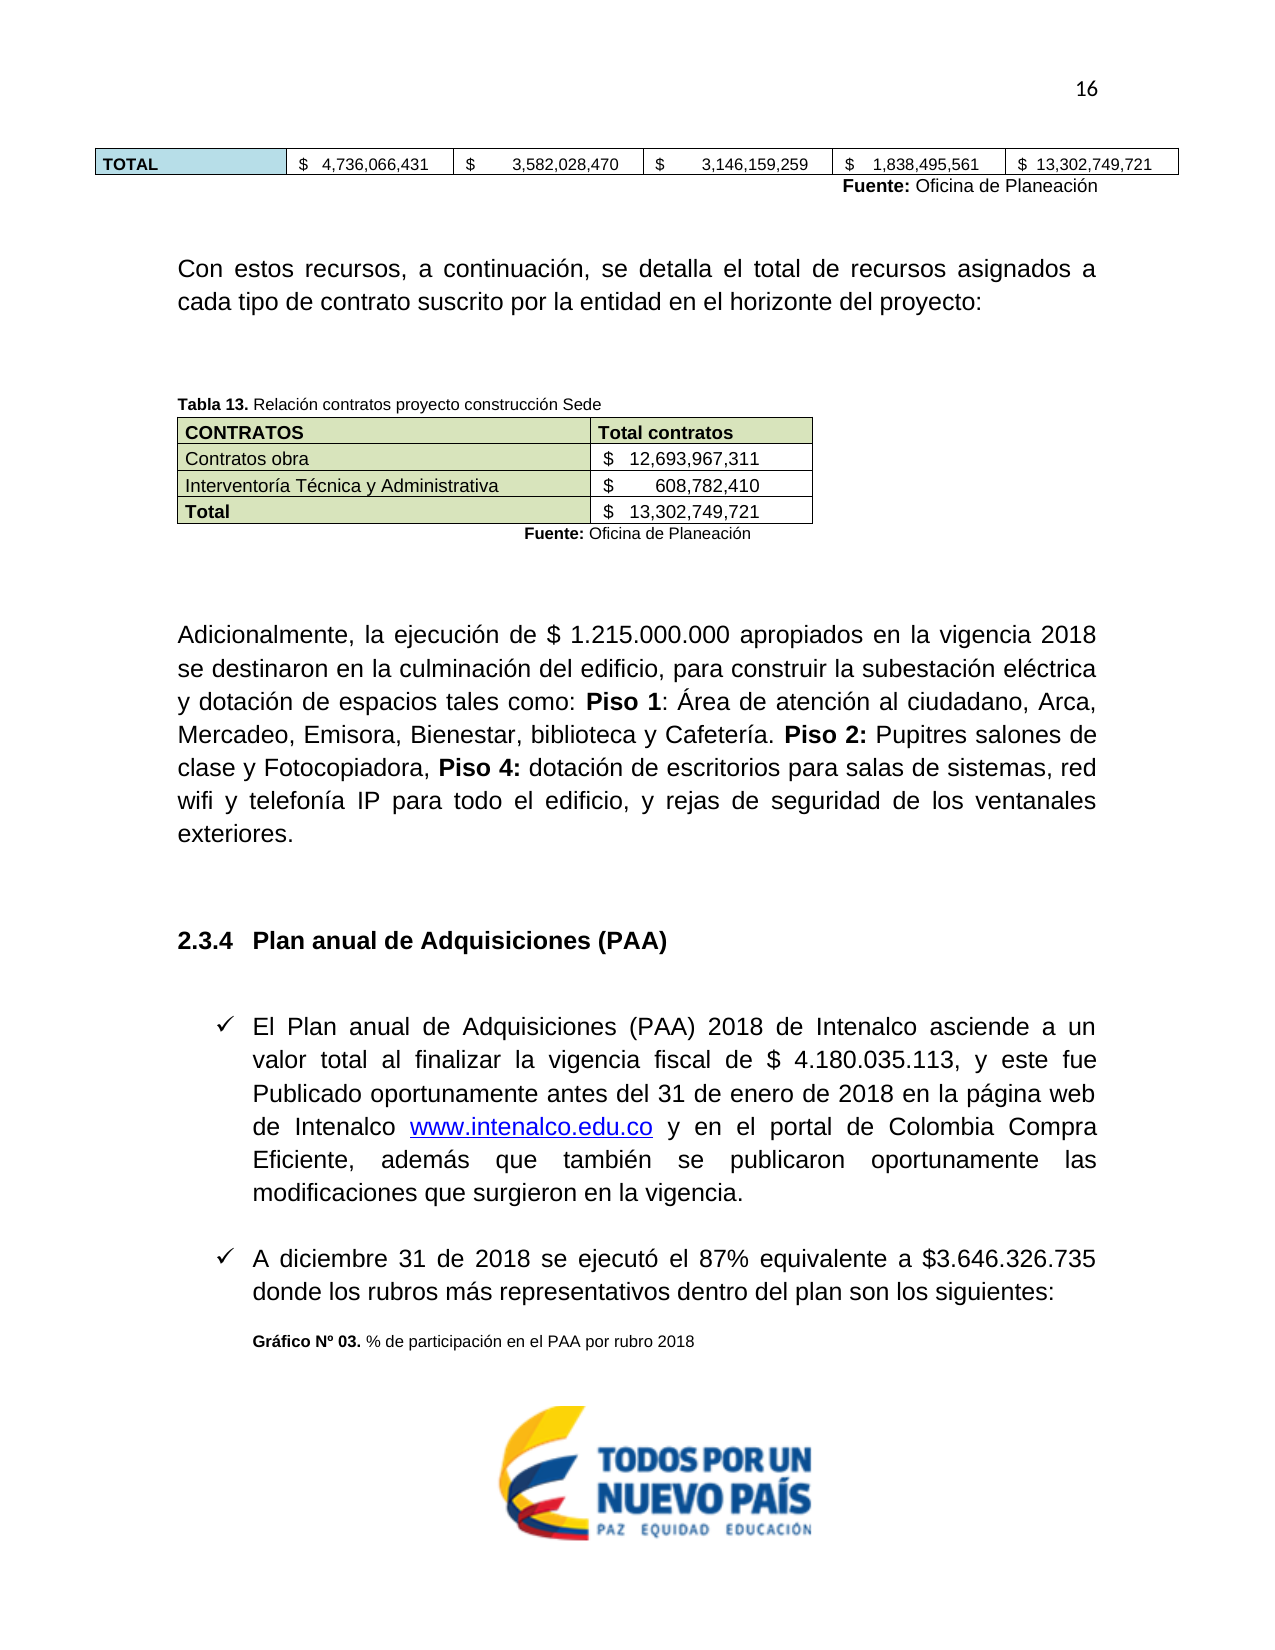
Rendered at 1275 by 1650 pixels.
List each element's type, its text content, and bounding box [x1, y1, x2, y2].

table_cell $ 13,302,749,721 [1006, 149, 1178, 174]
table_cell $ 608,782,410 [591, 471, 812, 496]
text Con estos recursos, a continuación, se detalla el total de recursos asignados a cada tipo de contrato suscrito por la entidad en el horizonte del proyecto: [177, 254, 1098, 316]
text Tabla 13. Relación contratos proyecto construcción Sede [177, 394, 1098, 414]
subtitle Plan anual de Adquisiciones (PAA) [177, 926, 1098, 955]
table_cell $ 1,838,495,561 [833, 149, 1005, 174]
table_header Total contratos [591, 418, 812, 443]
table_cell Total [178, 497, 590, 523]
picture [456, 1406, 819, 1577]
text Adicionalmente, la ejecución de $ 1.215.000.000 apropiados en la vigencia 2018 se destinaron en la culminación del edificio, para construir la subestación eléctrica y dotación de espacios tales como: Piso 1: Área de atención al ciudadano, Arca, Mercadeo, Emisora, Bienestar, biblioteca y Cafetería. Piso 2: Pupitres salones de clase y Fotocopiadora, Piso 4: dotación de escritorios para salas de sistemas, red wifi y telefonía IP para todo el edificio, y rejas de seguridad de los ventanales exteriores. [177, 621, 1098, 847]
table_cell $ 4,736,066,431 [287, 149, 453, 174]
table_cell $ 12,693,967,311 [591, 444, 812, 470]
text Fuente: Oficina de Planeación [177, 524, 1098, 543]
table_cell $ 3,582,028,470 [454, 149, 643, 174]
text Fuente: Oficina de Planeación [177, 175, 1098, 197]
table_cell TOTAL [96, 149, 286, 174]
text Gráfico Nº 03. % de participación en el PAA por rubro 2018 [252, 1332, 1098, 1351]
table_cell Contratos obra [178, 444, 590, 470]
list El Plan anual de Adquisiciones (PAA) 2018 de Intenalco asciende a un valor total al finalizar la vigencia fiscal de $ 4.180.035.113, y este fue Publicado oportunamente antes del 31 de enero de 2018 en la página web de Intenalco www.intenalco.edu.co y en el portal de Colombia Compra Eficiente, además que también se publicaron oportunamente las modificaciones que surgieron en la vigencia. [215, 1012, 1098, 1207]
table_cell $ 3,146,159,259 [644, 149, 832, 174]
table_header CONTRATOS [178, 418, 590, 443]
table_cell $ 13,302,749,721 [591, 497, 812, 523]
list A diciembre 31 de 2018 se ejecutó el 87% equivalente a $3.646.326.735 donde los rubros más representativos dentro del plan son los siguientes: [215, 1244, 1098, 1306]
table_cell Interventoría Técnica y Administrativa [178, 471, 590, 496]
